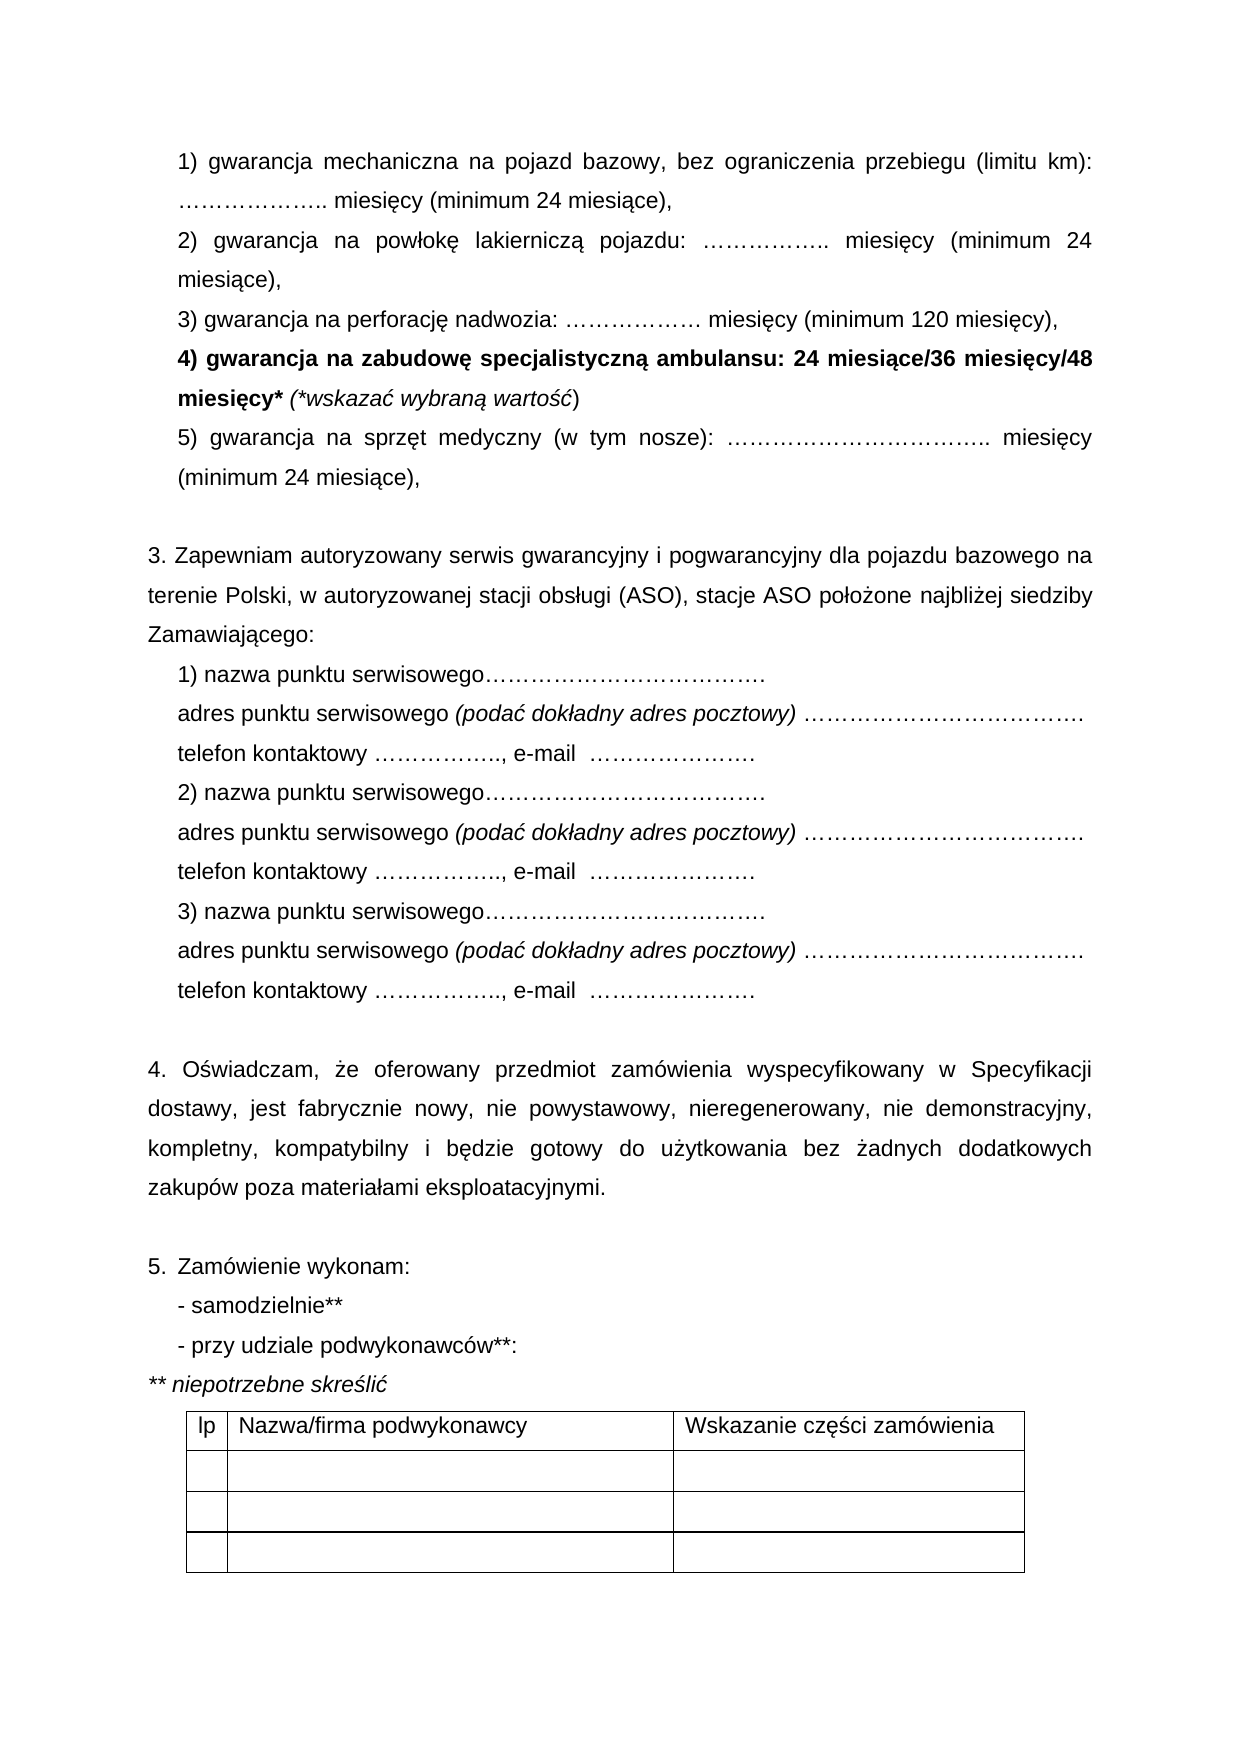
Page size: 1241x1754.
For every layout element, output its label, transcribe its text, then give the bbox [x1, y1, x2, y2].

table_cell [187, 1451, 227, 1491]
table_header Nazwa/firma podwykonawcy [228, 1412, 673, 1450]
list 1) gwarancja mechaniczna na pojazd bazowy, bez ograniczenia przebiegu (limitu km): ……………….. miesięcy (minimum 24 miesiące), [177, 148, 1093, 213]
text - samodzielnie** [148, 1292, 1093, 1319]
table_cell [674, 1451, 1024, 1491]
table_cell [228, 1451, 673, 1491]
list 3. Zapewniam autoryzowany serwis gwarancyjny i pogwarancyjny dla pojazdu bazowego na terenie Polski, w autoryzowanej stacji obsługi (ASO), stacje ASO położone najbliżej siedziby Zamawiającego: [148, 542, 1093, 648]
list 1) nazwa punktu serwisowego………………………………. [177, 661, 1093, 687]
table_cell [187, 1533, 227, 1572]
list telefon kontaktowy …………….., e-mail …………………. [177, 977, 1093, 1003]
list 3) gwarancja na perforację nadwozia: ……………… miesięcy (minimum 120 miesięcy), [177, 306, 1093, 332]
list adres punktu serwisowego (podać dokładny adres pocztowy) ………………………………. [177, 937, 1093, 963]
table_cell [228, 1492, 673, 1531]
list 2) nazwa punktu serwisowego………………………………. [177, 779, 1093, 806]
list telefon kontaktowy …………….., e-mail …………………. [177, 858, 1093, 884]
list 4) gwarancja na zabudowę specjalistyczną ambulansu: 24 miesiące/36 miesięcy/48 miesięcy* (*wskazać wybraną wartość) [177, 345, 1093, 411]
text 5. Zamówienie wykonam: [148, 1253, 1093, 1279]
table_header Wskazanie części zamówienia [674, 1412, 1024, 1450]
list 3) nazwa punktu serwisowego………………………………. [177, 898, 1093, 924]
table_cell [228, 1533, 673, 1572]
table_cell [187, 1492, 227, 1531]
table_header lp [187, 1412, 227, 1450]
list adres punktu serwisowego (podać dokładny adres pocztowy) ………………………………. [177, 700, 1093, 727]
list 5) gwarancja na sprzęt medyczny (w tym nosze): …………………………….. miesięcy (minimum 24 miesiące), [177, 424, 1093, 490]
list adres punktu serwisowego (podać dokładny adres pocztowy) ………………………………. [177, 819, 1093, 845]
list 2) gwarancja na powłokę lakierniczą pojazdu: …………….. miesięcy (minimum 24 miesiące), [177, 227, 1093, 292]
text 4. Oświadczam, że oferowany przedmiot zamówienia wyspecyfikowany w Specyfikacji dostawy, jest fabrycznie nowy, nie powystawowy, nieregenerowany, nie demonstracyjny, kompletny, kompatybilny i będzie gotowy do użytkowania bez żadnych dodatkowych zakupów poza materiałami eksploatacyjnymi. [148, 1056, 1093, 1200]
table_cell [674, 1492, 1024, 1531]
text - przy udziale podwykonawców**: [148, 1332, 1093, 1358]
text ** niepotrzebne skreślić [148, 1371, 1093, 1398]
table_cell [674, 1533, 1024, 1572]
list telefon kontaktowy …………….., e-mail …………………. [177, 740, 1093, 766]
